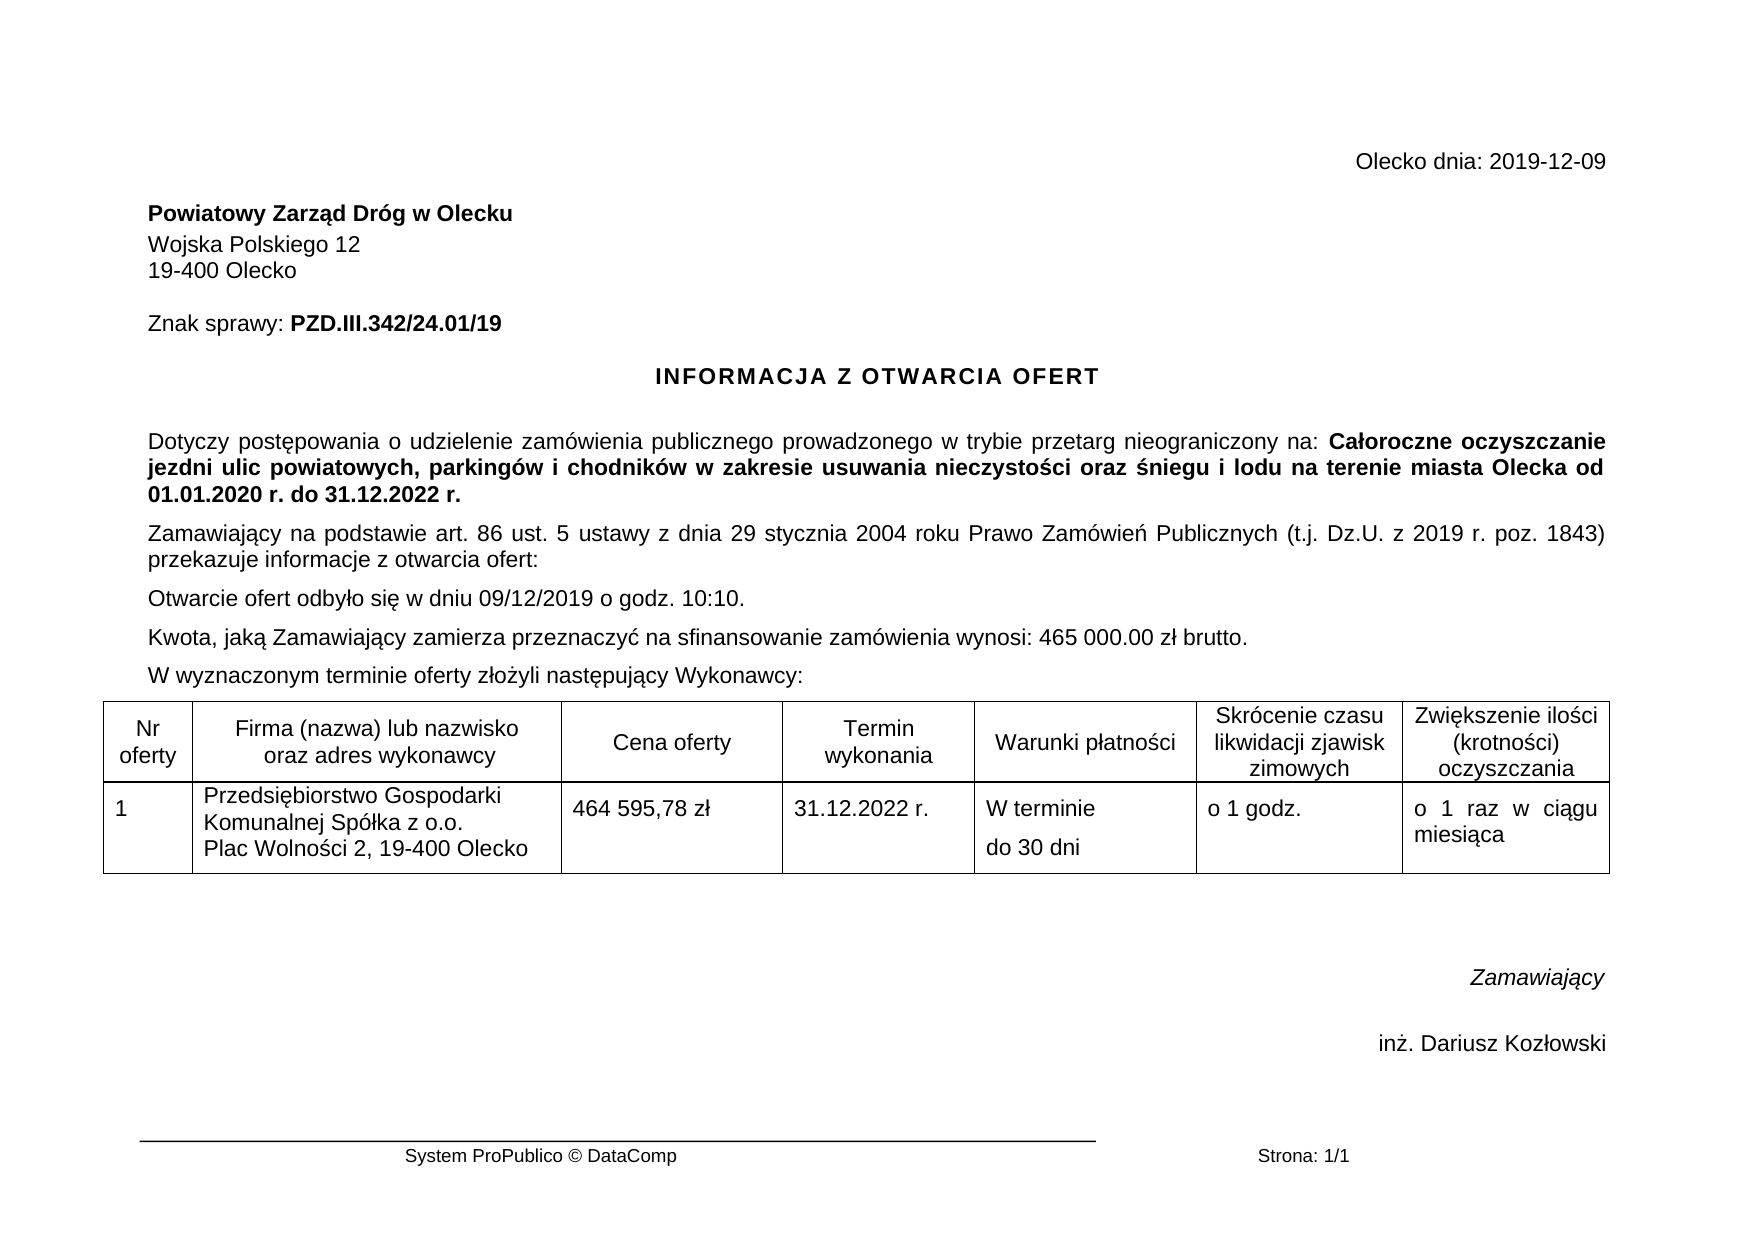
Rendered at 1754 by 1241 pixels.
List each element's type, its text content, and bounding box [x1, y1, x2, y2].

text Wojska Polskiego 12 [148, 231, 1606, 257]
text Powiatowy Zarząd Dróg w Olecku [148, 200, 1606, 227]
text Zamawiający [472, 964, 1606, 990]
table_cell W terminie do 30 dni [975, 783, 1196, 873]
text Olecko dnia: 2019-12-09 [148, 148, 1606, 174]
table_cell 31.12.2022 r. [783, 783, 974, 873]
text Kwota, jaką Zamawiający zamierza przeznaczyć na sfinansowanie zamówienia wynosi: 465 000.00 zł brutto. [148, 623, 1606, 650]
table_cell Przedsiębiorstwo Gospodarki Komunalnej Spółka z o.o. Plac Wolności 2, 19-400 Olecko [193, 783, 561, 873]
table_header Firma (nazwa) lub nazwisko oraz adres wykonawcy [193, 702, 561, 781]
text inż. Dariusz Kozłowski [148, 1030, 1606, 1056]
text Dotyczy postępowania o udzielenie zamówienia publicznego prowadzonego w trybie przetarg nieograniczony na: Całoroczne oczyszczanie jezdni ulic powiatowych, parkingów i chodników w zakresie usuwania nieczystości oraz śniegu i lodu na terenie miasta Olecka od 01.01.2020 r. do 31.12.2022 r. [148, 428, 1606, 507]
text Otwarcie ofert odbyło się w dniu 09/12/2019 o godz. 10:10. [148, 585, 1606, 611]
table_header Cena oferty [562, 702, 782, 781]
text 19-400 Olecko [148, 257, 1606, 284]
table_header Nr oferty [104, 702, 192, 781]
table_cell 1 [104, 783, 192, 873]
text INFORMACJA Z OTWARCIA OFERT [148, 363, 1606, 389]
table_header Warunki płatności [975, 702, 1196, 781]
table_cell 464 595,78 zł [562, 783, 782, 873]
text W wyznaczonym terminie oferty złożyli następujący Wykonawcy: [148, 662, 1606, 689]
table_header Skrócenie czasu likwidacji zjawisk zimowych [1197, 702, 1402, 781]
table_cell o 1 godz. [1197, 783, 1402, 873]
table_cell o 1 raz w ciągu miesiąca [1403, 783, 1609, 873]
table_header Termin wykonania [783, 702, 974, 781]
text Zamawiający na podstawie art. 86 ust. 5 ustawy z dnia 29 stycznia 2004 roku Prawo Zamówień Publicznych (t.j. Dz.U. z 2019 r. poz. 1843) przekazuje informacje z otwarcia ofert: [148, 519, 1606, 572]
table_header Zwiększenie ilości (krotności) oczyszczania [1403, 702, 1609, 781]
text Znak sprawy: PZD.III.342/24.01/19 [148, 310, 1606, 336]
